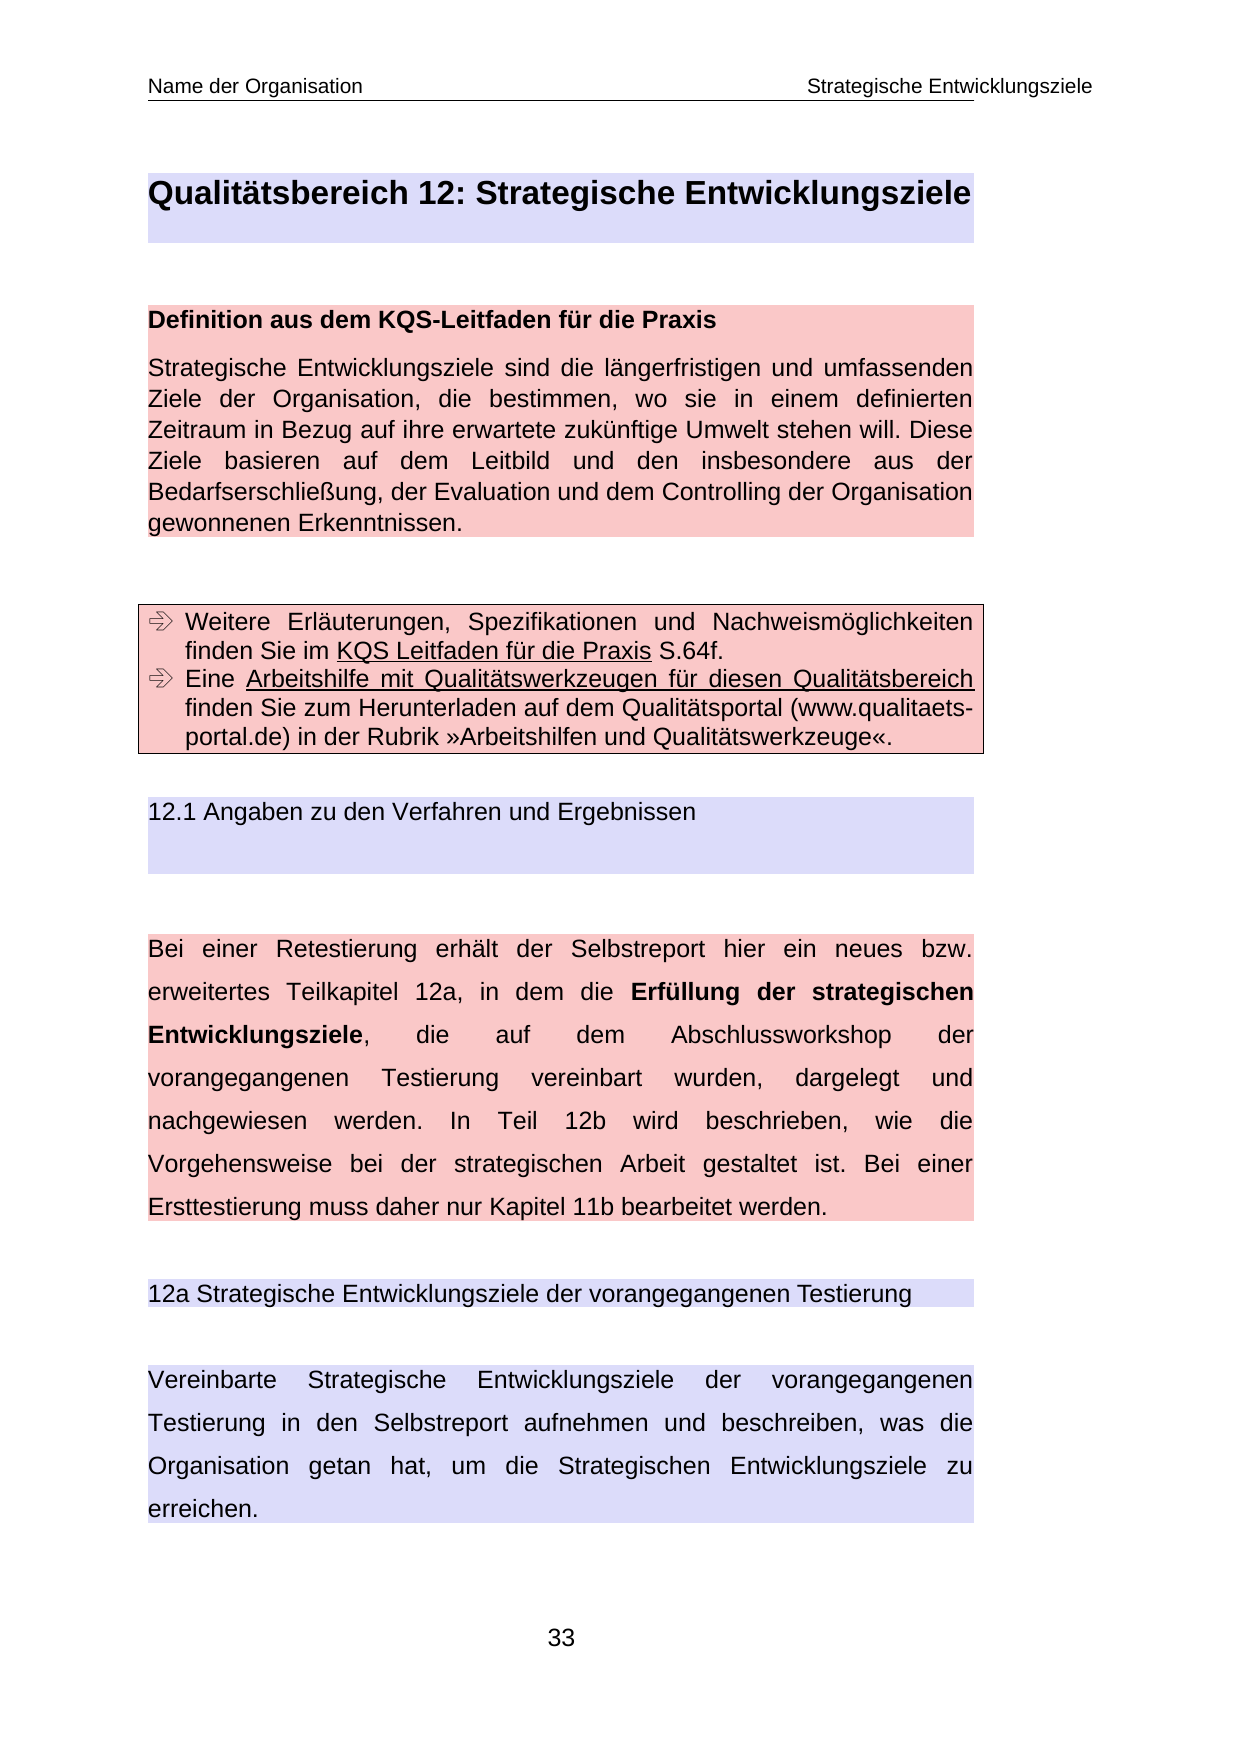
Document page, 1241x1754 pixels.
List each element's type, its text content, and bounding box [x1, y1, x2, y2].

list Eine Arbeitshilfe mit Qualitätswerkzeugen für diesen Qualitätsbereich finden Sie zum Herunterladen auf dem Qualitätsportal (www.qualitaets-portal.de) in der Rubrik »Arbeitshilfen und Qualitätswerkzeuge«. [139, 661, 983, 753]
list Weitere Erläuterungen, Spezifikationen und Nachweismöglichkeiten finden Sie im KQS Leitfaden für die Praxis S.64f. [139, 605, 983, 661]
text Strategische Entwicklungsziele sind die längerfristigen und umfassenden Ziele der Organisation, die bestimmen, wo sie in einem definierten Zeitraum in Bezug auf ihre erwartete zukünftige Umwelt stehen will. Diese Ziele basieren auf dem Leitbild und den insbesondere aus der Bedarfserschließung, der Evaluation und dem Controlling der Organisation gewonnenen Erkenntnissen. [148, 353, 974, 537]
text Bei einer Retestierung erhält der Selbstreport hier ein neues bzw. erweitertes Teilkapitel 12a, in dem die Erfüllung der strategischen Entwicklungsziele, die auf dem Abschlussworkshop der vorangegangenen Testierung vereinbart wurden, dargelegt und nachgewiesen werden. In Teil 12b wird beschrieben, wie die Vorgehensweise bei der strategischen Arbeit gestaltet ist. Bei einer Ersttestierung muss daher nur Kapitel 11b bearbeitet werden. [148, 934, 974, 1221]
text Definition aus dem KQS-Leitfaden für die Praxis [148, 305, 974, 334]
